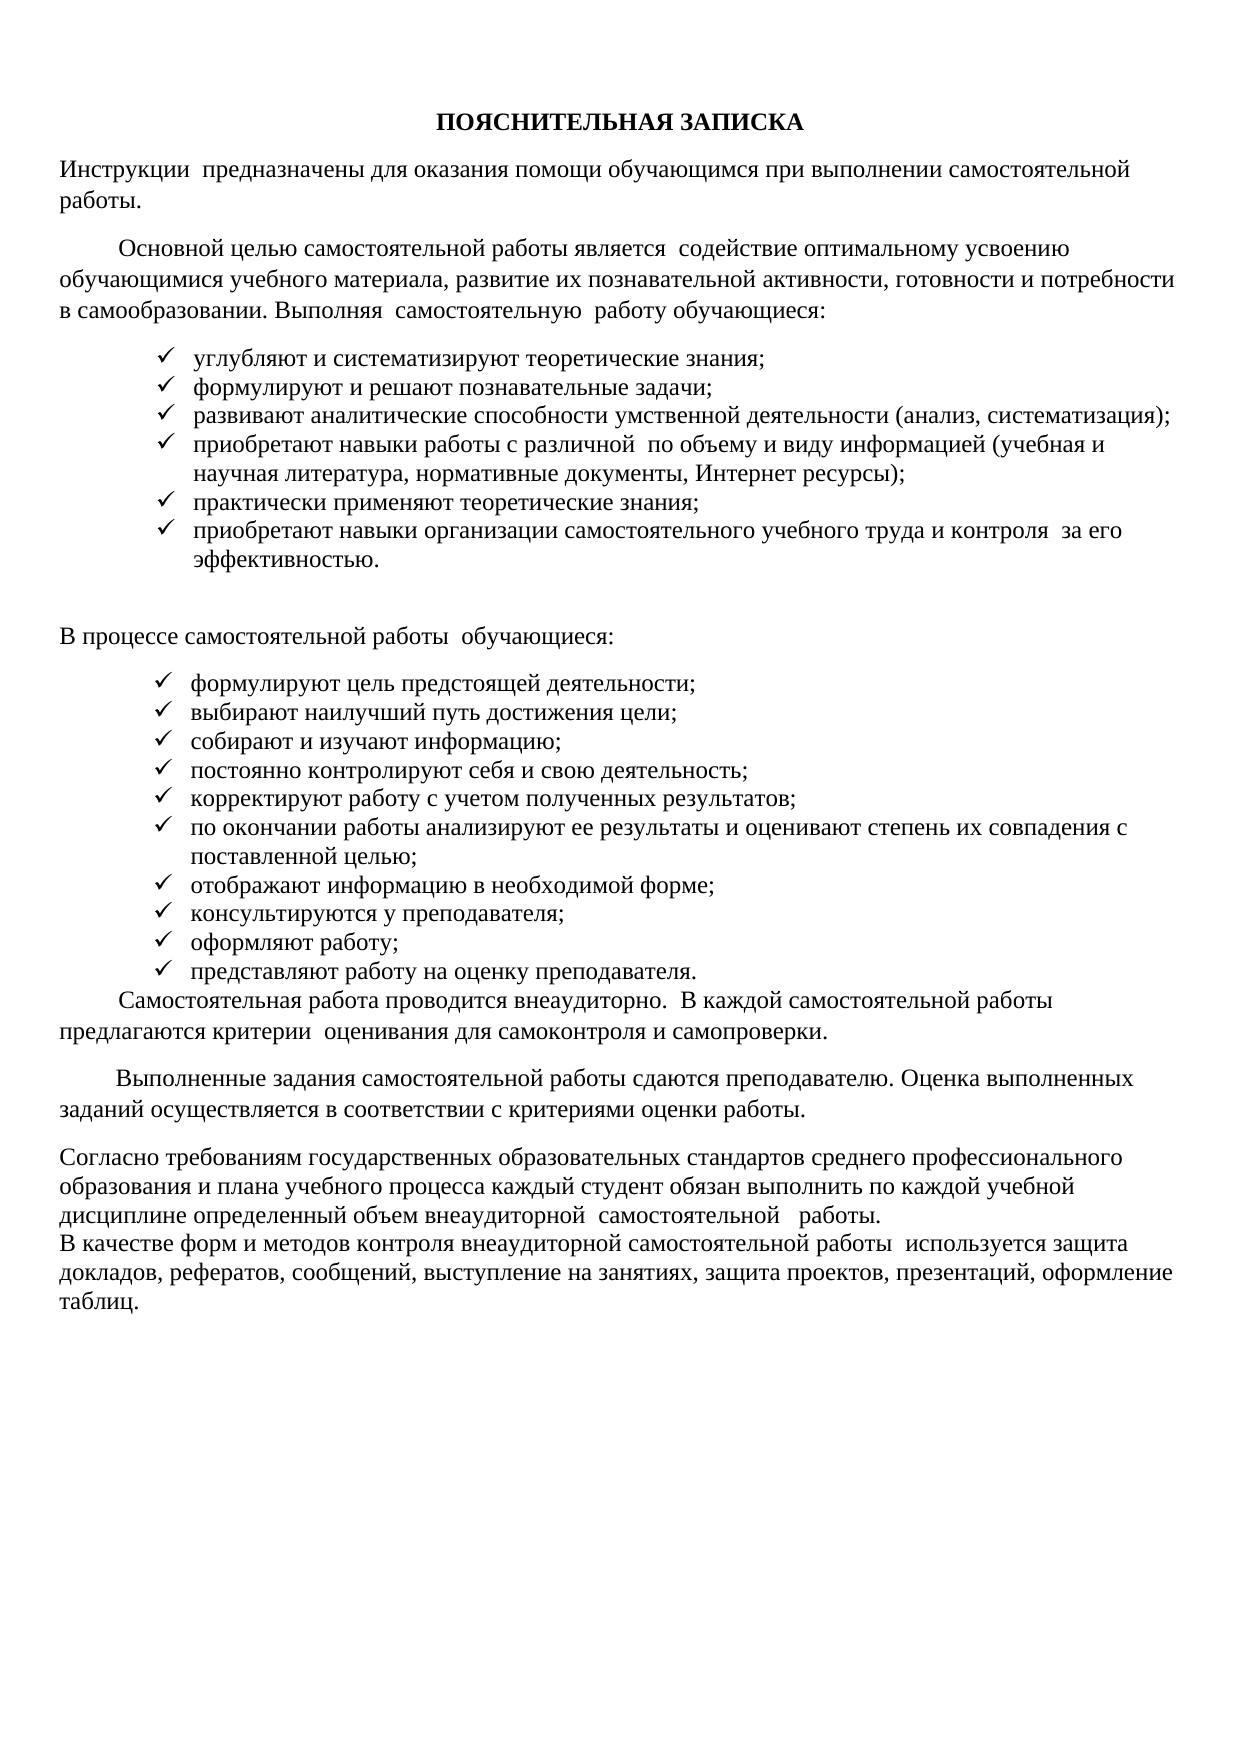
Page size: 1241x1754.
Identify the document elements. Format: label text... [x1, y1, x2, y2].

list представляют работу на оценку преподавателя. [153, 956, 1181, 985]
list постоянно контролируют себя и свою деятельность; [153, 755, 1181, 783]
list углубляют и систематизируют теоретические знания; [156, 343, 1181, 372]
text Согласно требованиям государственных образовательных стандартов среднего профессионального образования и плана учебного процесса каждый студент обязан выполнить по каждой учебной дисциплине определенный объем внеаудиторной самостоятельной работы. [59, 1142, 1181, 1228]
list развивают аналитические способности умственной деятельности (анализ, систематизация); [156, 401, 1181, 429]
list собирают и изучают информацию; [153, 726, 1181, 755]
list консультируются у преподавателя; [153, 898, 1181, 927]
text Основной целью самостоятельной работы является содействие оптимальному усвоению обучающимися учебного материала, развитие их познавательной активности, готовности и потребности в самообразовании. Выполняя самостоятельную работу обучающиеся: [59, 233, 1181, 324]
list формулируют и решают познавательные задачи; [156, 372, 1181, 401]
list формулируют цель предстоящей деятельности; [153, 668, 1181, 697]
list практически применяют теоретические знания; [156, 487, 1181, 516]
text В процессе самостоятельной работы обучающиеся: [59, 621, 1181, 649]
text Самостоятельная работа проводится внеаудиторно. В каждой самостоятельной работы предлагаются критерии оценивания для самоконтроля и самопроверки. [59, 985, 1181, 1044]
text Выполненные задания самостоятельной работы сдаются преподавателю. Оценка выполненных заданий осуществляется в соответствии с критериями оценки работы. [59, 1063, 1181, 1123]
list приобретают навыки работы с различной по объему и виду информацией (учебная и научная литература, нормативные документы, Интернет ресурсы); [156, 429, 1181, 487]
text Инструкции предназначены для оказания помощи обучающимся при выполнении самостоятельной работы. [59, 154, 1181, 214]
list по окончании работы анализируют ее результаты и оценивают степень их совпадения с поставленной целью; [153, 812, 1181, 870]
list корректируют работу с учетом полученных результатов; [153, 783, 1181, 812]
list оформляют работу; [153, 927, 1181, 956]
text пояснительная записка [59, 107, 1181, 136]
list отображают информацию в необходимой форме; [153, 870, 1181, 898]
list приобретают навыки организации самостоятельного учебного труда и контроля за его эффективностью. [156, 516, 1181, 573]
list выбирают наилучший путь достижения цели; [153, 697, 1181, 726]
text В качестве форм и методов контроля внеаудиторной самостоятельной работы используется защита докладов, рефератов, сообщений, выступление на занятиях, защита проектов, презентаций, оформление таблиц. [59, 1228, 1181, 1315]
